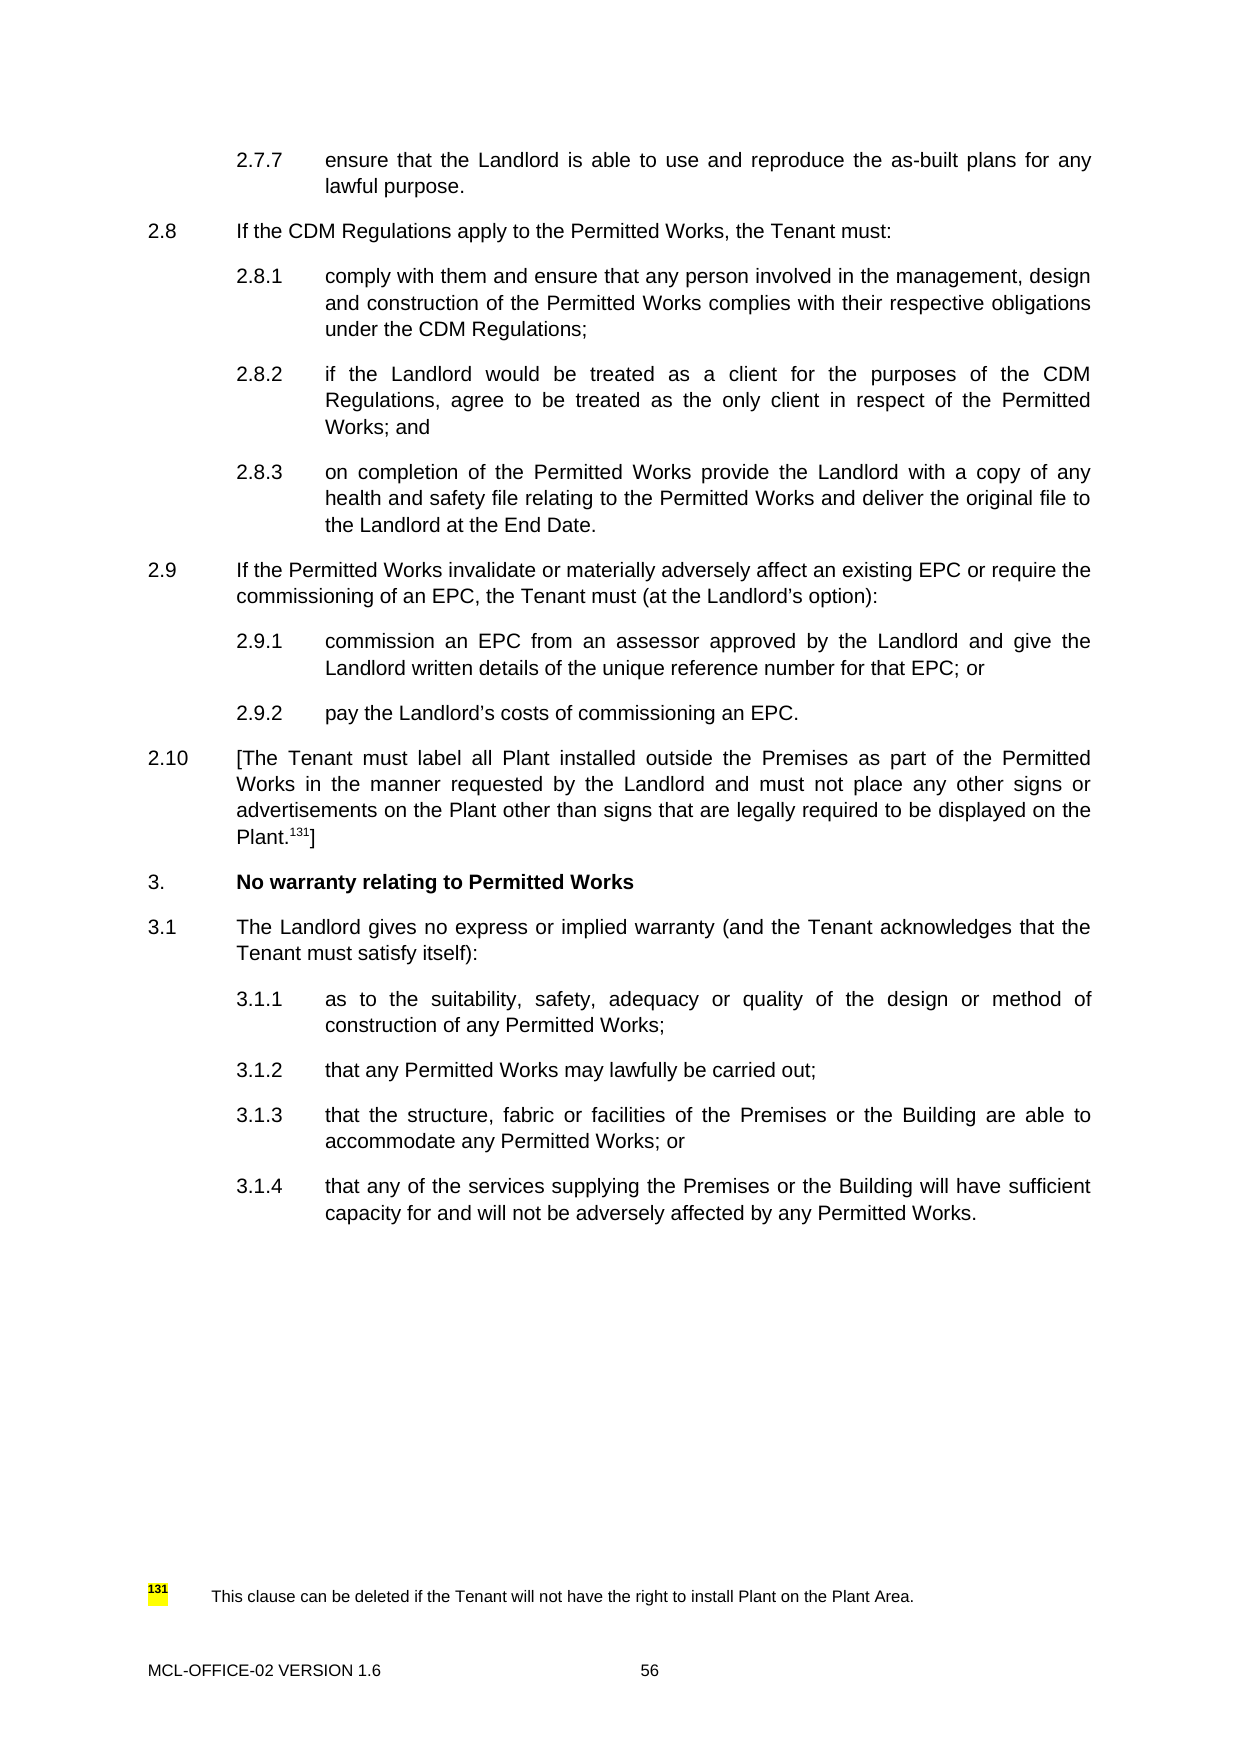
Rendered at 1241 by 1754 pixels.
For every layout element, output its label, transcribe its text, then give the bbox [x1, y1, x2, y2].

text as to the suitability, safety, adequacy or quality of the design or method of construction of any Permitted Works; [236, 986, 1093, 1037]
text No warranty relating to Permitted Works [148, 870, 1093, 894]
text on completion of the Permitted Works provide the Landlord with a copy of any health and safety file relating to the Permitted Works and deliver the original file to the Landlord at the End Date. [236, 460, 1093, 536]
text commission an EPC from an assessor approved by the Landlord and give the Landlord written details of the unique reference number for that EPC; or [236, 629, 1093, 679]
text if the Landlord would be treated as a client for the purposes of the CDM Regulations, agree to be treated as the only client in respect of the Permitted Works; and [236, 362, 1093, 439]
text comply with them and ensure that any person involved in the management, design and construction of the Permitted Works complies with their respective obligations under the CDM Regulations; [236, 264, 1093, 341]
text If the CDM Regulations apply to the Permitted Works, the Tenant must: [148, 219, 1093, 243]
text If the Permitted Works invalidate or materially adversely affect an existing EPC or require the commissioning of an EPC, the Tenant must (at the Landlord’s option): [148, 558, 1093, 608]
text pay the Landlord’s costs of commissioning an EPC. [236, 701, 1093, 724]
text that any Permitted Works may lawfully be carried out; [236, 1058, 1093, 1082]
text [The Tenant must label all Plant installed outside the Premises as part of the Permitted Works in the manner requested by the Landlord and must not place any other signs or advertisements on the Plant other than signs that are legally required to be displayed on the Plant.] [148, 746, 1093, 849]
text that any of the services supplying the Premises or the Building will have sufficient capacity for and will not be adversely affected by any Permitted Works. [236, 1174, 1093, 1225]
text ensure that the Landlord is able to use and reproduce the as-built plans for any lawful purpose. [236, 148, 1093, 198]
text The Landlord gives no express or implied warranty (and the Tenant acknowledges that the Tenant must satisfy itself): [148, 915, 1093, 965]
text that the structure, fabric or facilities of the Premises or the Building are able to accommodate any Permitted Works; or [236, 1103, 1093, 1153]
